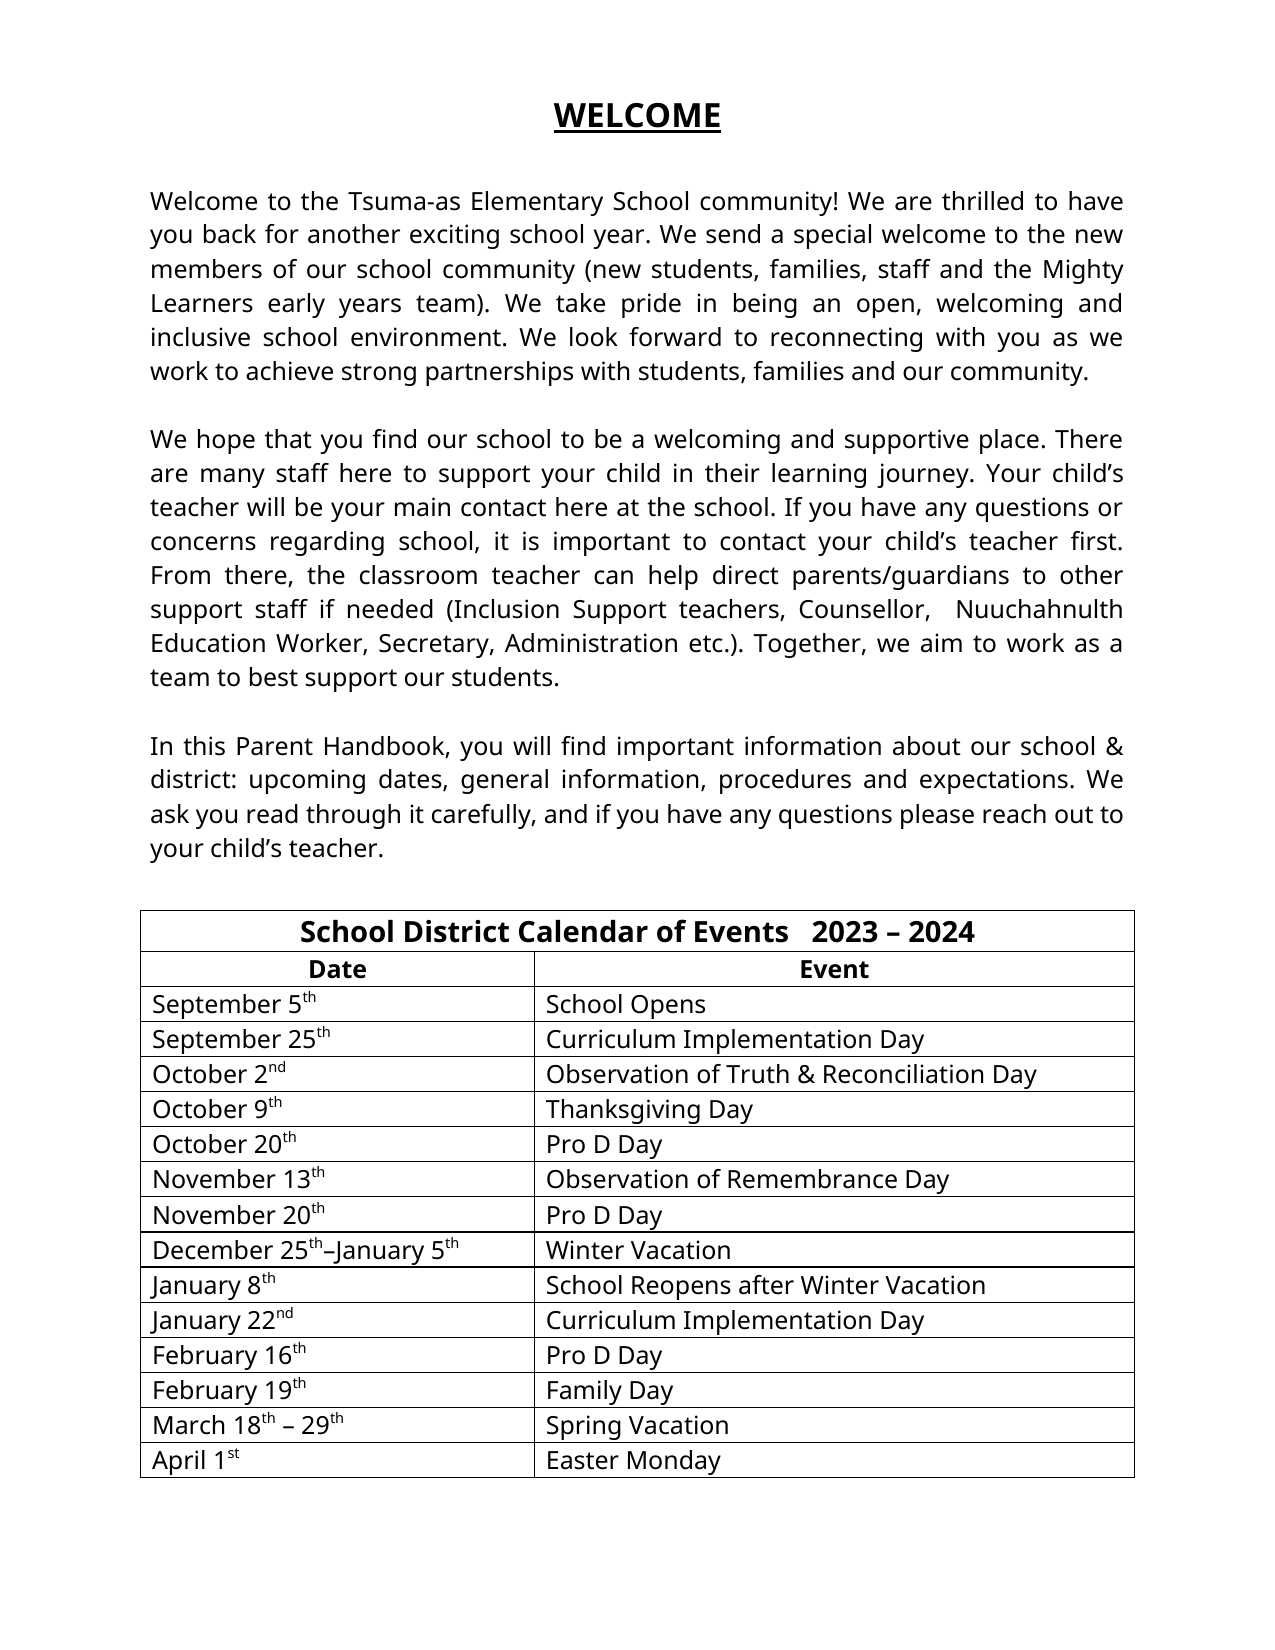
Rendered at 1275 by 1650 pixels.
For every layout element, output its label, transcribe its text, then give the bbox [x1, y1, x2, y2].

table_cell Pro D Day [535, 1338, 1134, 1372]
table_cell Pro D Day [535, 1127, 1134, 1161]
table_cell December 25th–January 5th [141, 1233, 534, 1266]
table_cell Curriculum Implementation Day [535, 1303, 1134, 1337]
table_cell Family Day [535, 1373, 1134, 1407]
text Welcome to the Tsuma-as Elementary School community! We are thrilled to have you back for another exciting school year. We send a special welcome to the new members of our school community (new students, families, staff and the Mighty Learners early years team). We take pride in being an open, welcoming and inclusive school environment. We look forward to reconnecting with you as we work to achieve strong partnerships with students, families and our community. [150, 183, 1125, 387]
table_cell Winter Vacation [535, 1233, 1134, 1266]
table_cell March 18th – 29th [141, 1408, 534, 1442]
table_cell Event [535, 952, 1134, 986]
table_cell Spring Vacation [535, 1408, 1134, 1442]
table_cell September 5th [141, 987, 534, 1021]
table_cell April 1st [141, 1443, 534, 1477]
table_cell November 13th [141, 1162, 534, 1196]
table_cell February 16th [141, 1338, 534, 1372]
table_cell Pro D Day [535, 1197, 1134, 1231]
table_cell School Opens [535, 987, 1134, 1021]
table_cell Easter Monday [535, 1443, 1134, 1477]
table_cell February 19th [141, 1373, 534, 1407]
table_cell September 25th [141, 1022, 534, 1056]
table_cell October 20th [141, 1127, 534, 1161]
table_cell January 8th [141, 1268, 534, 1302]
table_cell October 2nd [141, 1057, 534, 1091]
table_cell November 20th [141, 1197, 534, 1231]
table_cell Thanksgiving Day [535, 1092, 1134, 1126]
table_cell October 9th [141, 1092, 534, 1126]
table_cell Observation of Remembrance Day [535, 1162, 1134, 1196]
table_cell Curriculum Implementation Day [535, 1022, 1134, 1056]
table_header School District Calendar of Events 2023 – 2024 [141, 911, 1134, 951]
table_cell Observation of Truth & Reconciliation Day [535, 1057, 1134, 1091]
title WELCOME [150, 92, 1125, 138]
table_cell Date [141, 952, 534, 986]
table_cell School Reopens after Winter Vacation [535, 1268, 1134, 1302]
text In this Parent Handbook, you will find important information about our school & district: upcoming dates, general information, procedures and expectations. We ask you read through it carefully, and if you have any questions please reach out to your child’s teacher. [150, 728, 1125, 864]
text We hope that you find our school to be a welcoming and supportive place. There are many staff here to support your child in their learning journey. Your child’s teacher will be your main contact here at the school. If you have any questions or concerns regarding school, it is important to contact your child’s teacher first. From there, the classroom teacher can help direct parents/guardians to other support staff if needed (Inclusion Support teachers, Counsellor, Nuuchahnulth Education Worker, Secretary, Administration etc.). Together, we aim to work as a team to best support our students. [150, 422, 1125, 694]
table_cell January 22nd [141, 1303, 534, 1337]
